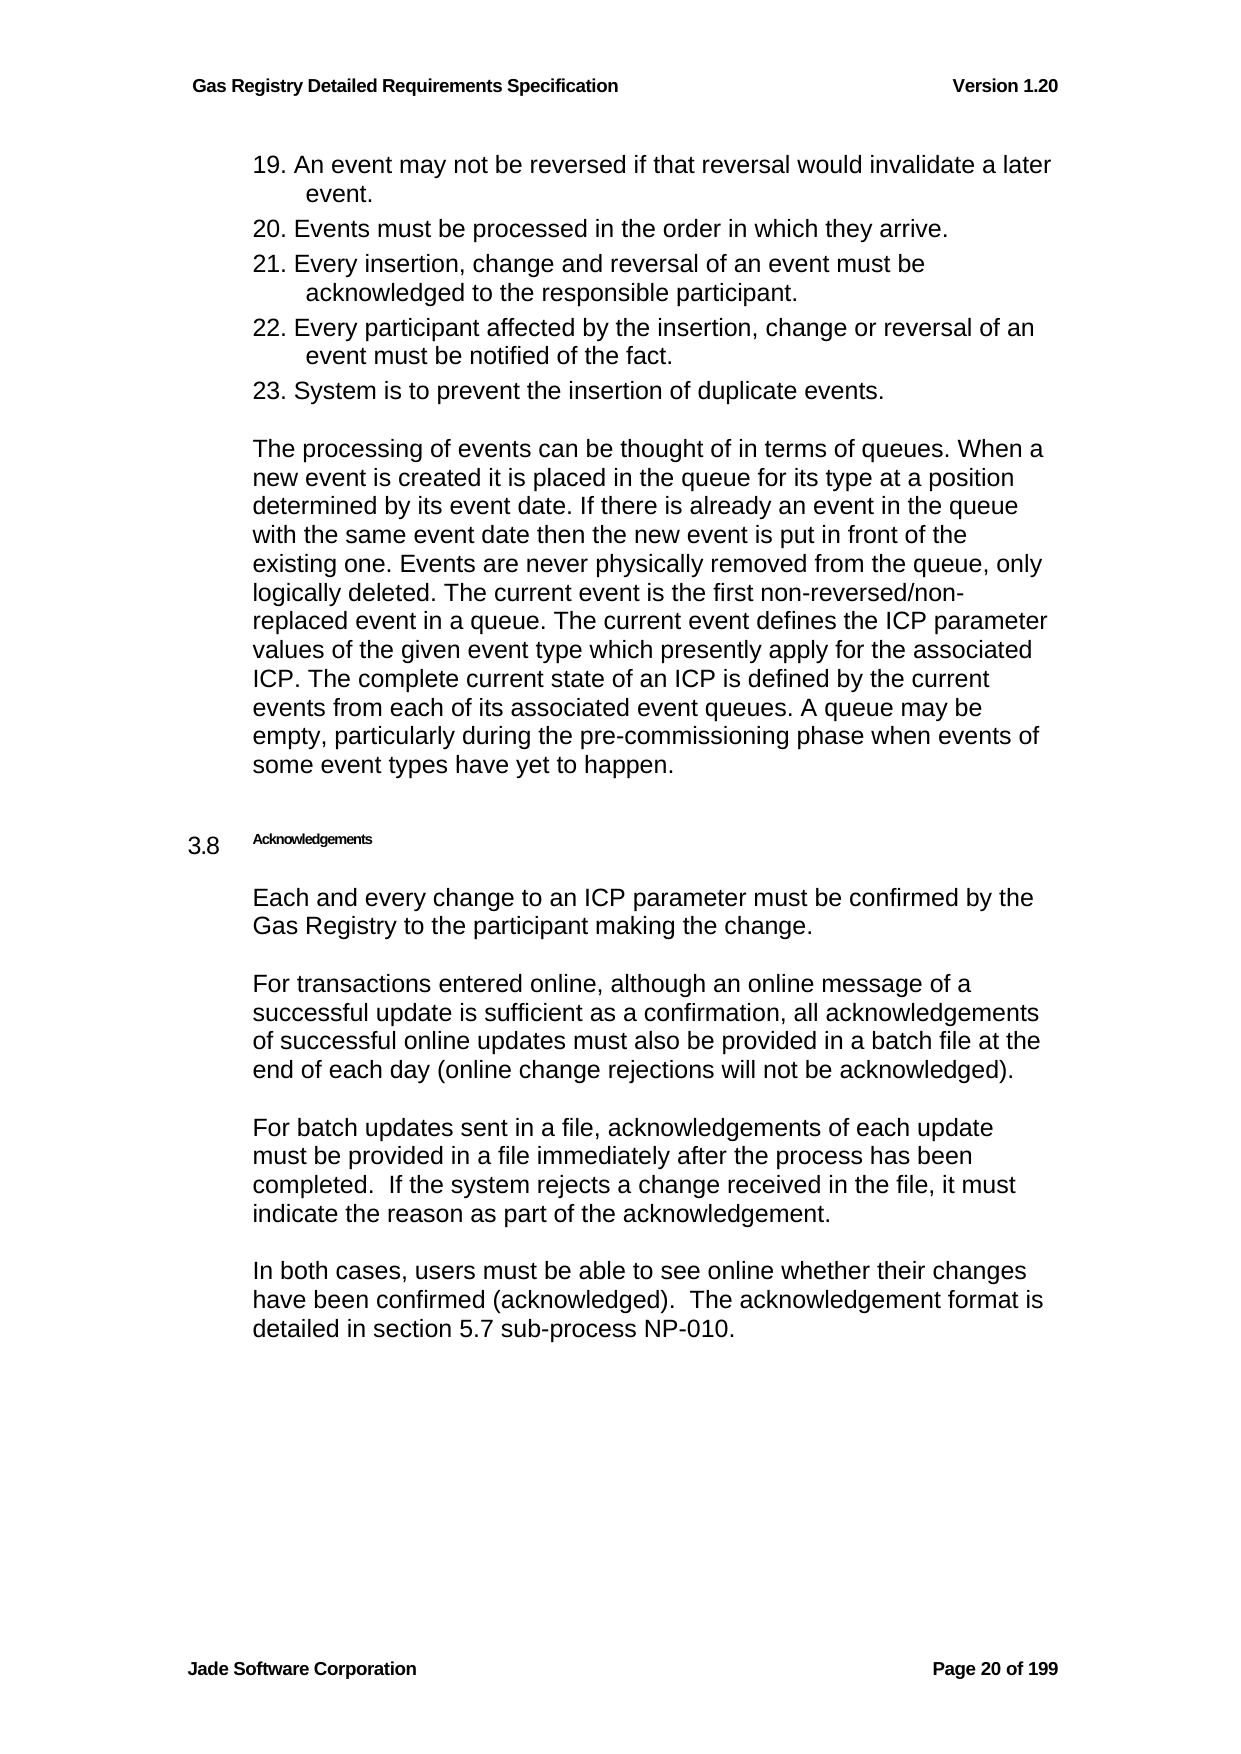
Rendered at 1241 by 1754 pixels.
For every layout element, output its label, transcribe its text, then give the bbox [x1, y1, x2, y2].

list An event may not be reversed if that reversal would invalidate a later event. [252, 150, 1058, 207]
list System is to prevent the insertion of duplicate events. [252, 376, 1058, 405]
list Every participant affected by the insertion, change or reversal of an event must be notified of the fact. [252, 312, 1058, 370]
subtitle Acknowledgements [187, 830, 1053, 859]
text For transactions entered online, although an online message of a successful update is sufficient as a confirmation, all acknowledgements of successful online updates must also be provided in a batch file at the end of each day (online change rejections will not be acknowledged). [252, 969, 1053, 1084]
text Each and every change to an ICP parameter must be confirmed by the Gas Registry to the participant making the change. [252, 882, 1053, 940]
list Events must be processed in the order in which they arrive. [252, 214, 1058, 242]
text The processing of events can be thought of in terms of queues. When a new event is created it is placed in the queue for its type at a position determined by its event date. If there is already an event in the queue with the same event date then the new event is put in front of the existing one. Events are never physically removed from the queue, only logically deleted. The current event is the first non-reversed/non-replaced event in a queue. The current event defines the ICP parameter values of the given event type which presently apply for the associated ICP. The complete current state of an ICP is defined by the current events from each of its associated event queues. A queue may be empty, particularly during the pre-commissioning phase when events of some event types have yet to happen. [252, 434, 1053, 779]
text In both cases, users must be able to see online whether their changes have been confirmed (acknowledged). The acknowledgement format is detailed in section 5.7 sub-process NP-010. [252, 1256, 1053, 1342]
list Every insertion, change and reversal of an event must be acknowledged to the responsible participant. [252, 249, 1058, 306]
text For batch updates sent in a file, acknowledgements of each update must be provided in a file immediately after the process has been completed. If the system rejects a change received in the file, it must indicate the reason as part of the acknowledgement. [252, 1112, 1053, 1227]
